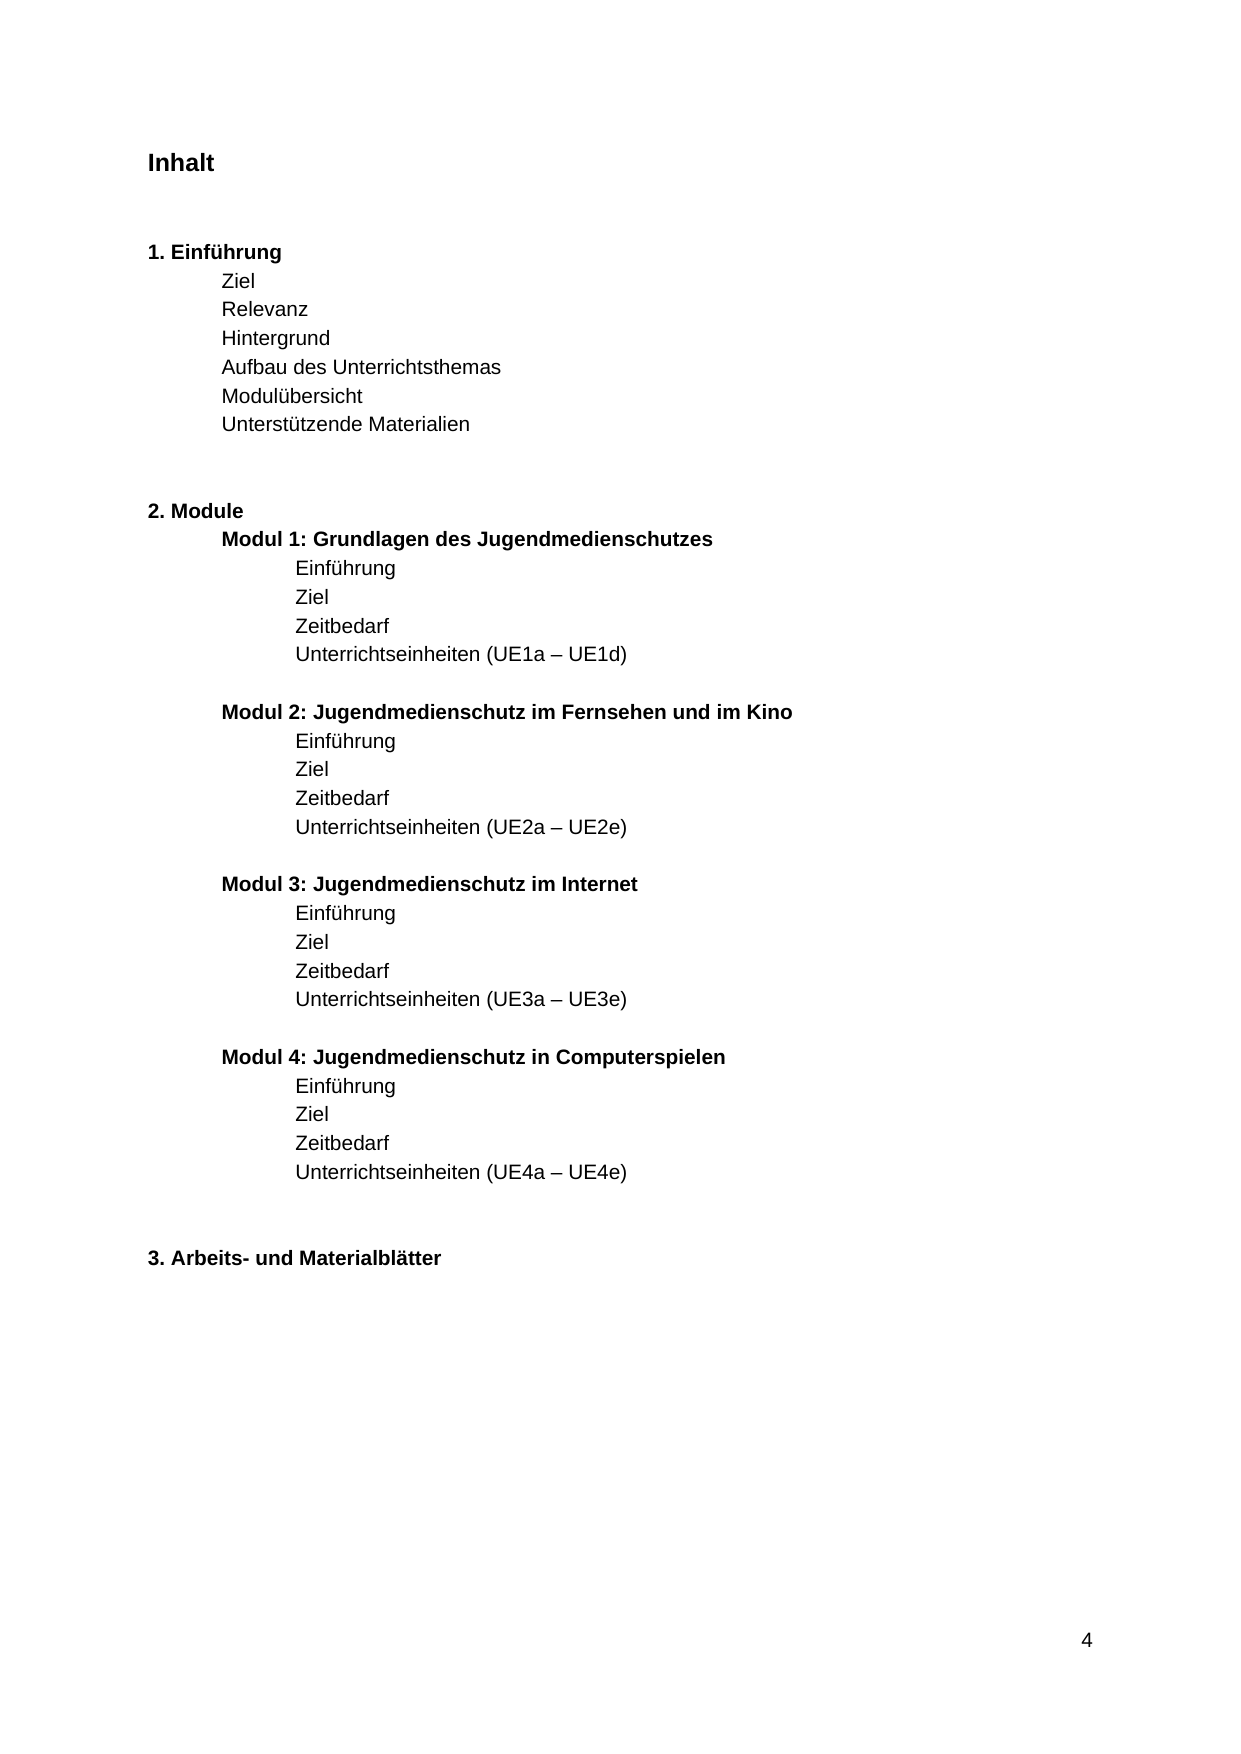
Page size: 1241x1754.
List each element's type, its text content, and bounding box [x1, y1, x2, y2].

text Modul 1: Grundlagen des Jugendmedienschutzes [148, 527, 1092, 551]
text Unterstützende Materialien [148, 412, 1092, 436]
text Aufbau des Unterrichtsthemas [148, 355, 1092, 379]
text Inhalt [148, 148, 1092, 176]
text Ziel [221, 757, 1092, 781]
text Relevanz [148, 297, 1092, 321]
text Zeitbedarf [221, 613, 1092, 637]
text 3. Arbeits- und Materialblätter [148, 1246, 1092, 1270]
text 2. Module [148, 498, 1092, 522]
text Unterrichtseinheiten (UE4a – UE4e) [221, 1160, 1092, 1184]
text Ziel [148, 268, 1092, 292]
text Unterrichtseinheiten (UE3a – UE3e) [221, 987, 1092, 1011]
text Einführung [221, 1073, 1092, 1097]
text Modul 3: Jugendmedienschutz im Internet [148, 872, 1092, 896]
text Einführung [295, 728, 1092, 752]
text Zeitbedarf [221, 1131, 1092, 1155]
text Hintergrund [148, 326, 1092, 350]
text Unterrichtseinheiten (UE2a – UE2e) [221, 815, 1092, 839]
text Einführung [221, 901, 1092, 925]
text Einführung [221, 556, 1092, 580]
text Ziel [221, 585, 1092, 609]
text Modul 2: Jugendmedienschutz im Fernsehen und im Kino [148, 700, 1092, 724]
text Ziel [221, 1102, 1092, 1126]
text Zeitbedarf [221, 958, 1092, 982]
text Modul 4: Jugendmedienschutz in Computerspielen [148, 1045, 1092, 1069]
text Modulübersicht [148, 383, 1092, 407]
text Ziel [221, 930, 1092, 954]
text Unterrichtseinheiten (UE1a – UE1d) [221, 642, 1092, 666]
text 1. Einführung [148, 240, 1092, 264]
text Zeitbedarf [221, 786, 1092, 810]
